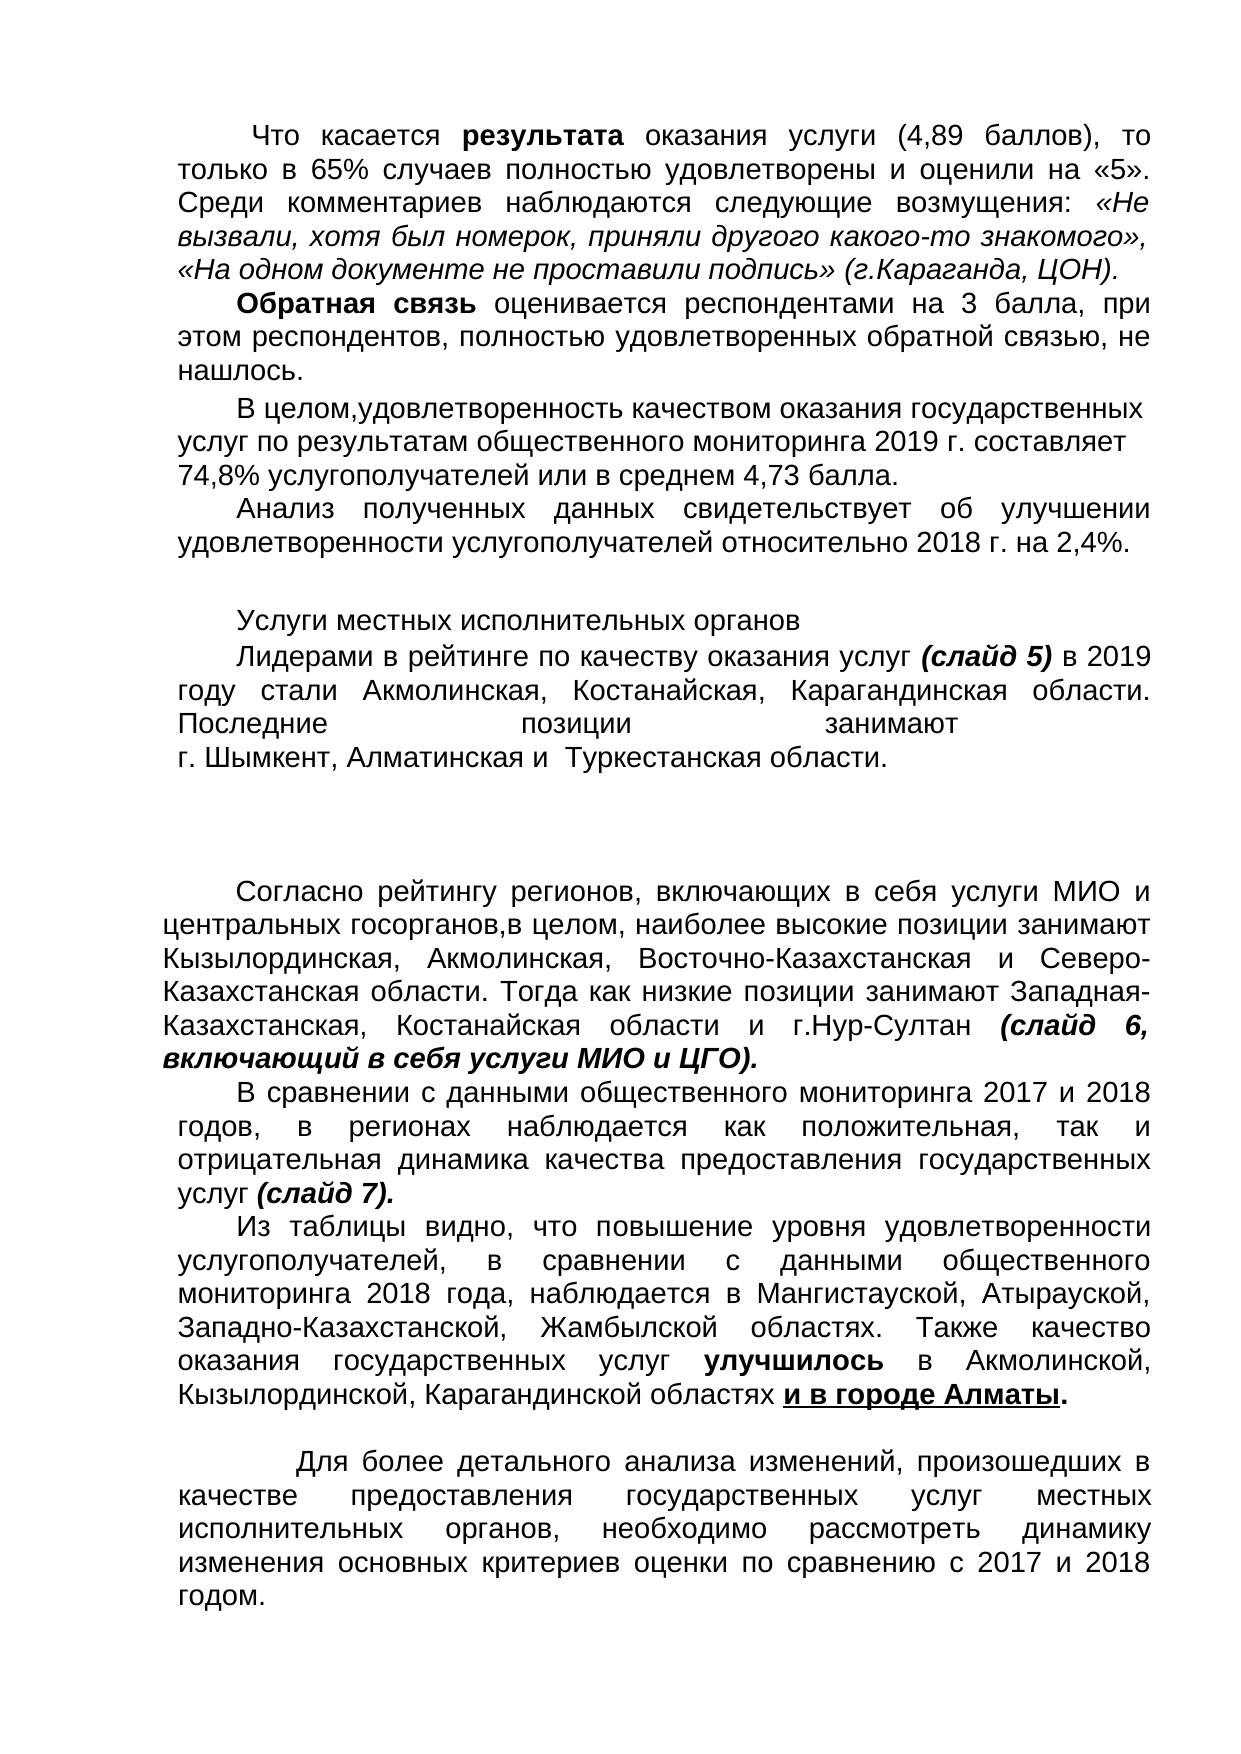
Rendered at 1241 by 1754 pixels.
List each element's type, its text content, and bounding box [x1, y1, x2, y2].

text Услуги местных исполнительных органов [177, 603, 1152, 636]
text Лидерами в рейтинге по качеству оказания услуг (слайд 5) в 2019 году стали Акмолинская, Костанайская, Карагандинская области. Последние позиции занимают г. Шымкент, Алматинская и Туркестанская области. [177, 639, 1152, 773]
text Анализ полученных данных свидетельствует об улучшении удовлетворенности услугополучателей относительно 2018 г. на 2,4%. [177, 491, 1152, 558]
text Из таблицы видно, что повышение уровня удовлетворенности услугополучателей, в сравнении с данными общественного мониторинга 2018 года, наблюдается в Мангистауской, Атырауской, Западно-Казахстанской, Жамбылской областях. Также качество оказания государственных услуг улучшилось в Акмолинской, Кызылординской, Карагандинской областях и в городе Алматы. [177, 1209, 1152, 1410]
text Согласно рейтингу регионов, включающих в себя услуги МИО и центральных госорганов,в целом, наиболее высокие позиции занимают Кызылординская, Акмолинская, Восточно-Казахстанская и Северо-Казахстанская области. Тогда как низкие позиции занимают Западная-Казахстанская, Костанайская области и г.Нур-Султан (слайд 6, включающий в себя услуги МИО и ЦГО). [162, 874, 1152, 1075]
text Обратная связь оценивается респондентами на 3 балла, при этом респондентов, полностью удовлетворенных обратной связью, не нашлось. [177, 286, 1152, 386]
text В сравнении с данными общественного мониторинга 2017 и 2018 годов, в регионах наблюдается как положительная, так и отрицательная динамика качества предоставления государственных услуг (слайд 7). [177, 1075, 1152, 1209]
text Для более детального анализа изменений, произошедших в качестве предоставления государственных услуг местных исполнительных органов, необходимо рассмотреть динамику изменения основных критериев оценки по сравнению с 2017 и 2018 годом. [177, 1444, 1152, 1612]
text Что касается результата оказания услуги (4,89 баллов), то только в 65% случаев полностью удовлетворены и оценили на «5». Среди комментариев наблюдаются следующие возмущения: «Не вызвали, хотя был номерок, приняли другого какого-то знакомого», «На одном документе не проставили подпись» (г.Караганда, ЦОН). [177, 118, 1152, 286]
subtitle В целом,удовлетворенность качеством оказания государственных услуг по результатам общественного мониторинга 2019 г. составляет 74,8% услугополучателей или в среднем 4,73 балла. [177, 391, 1152, 491]
